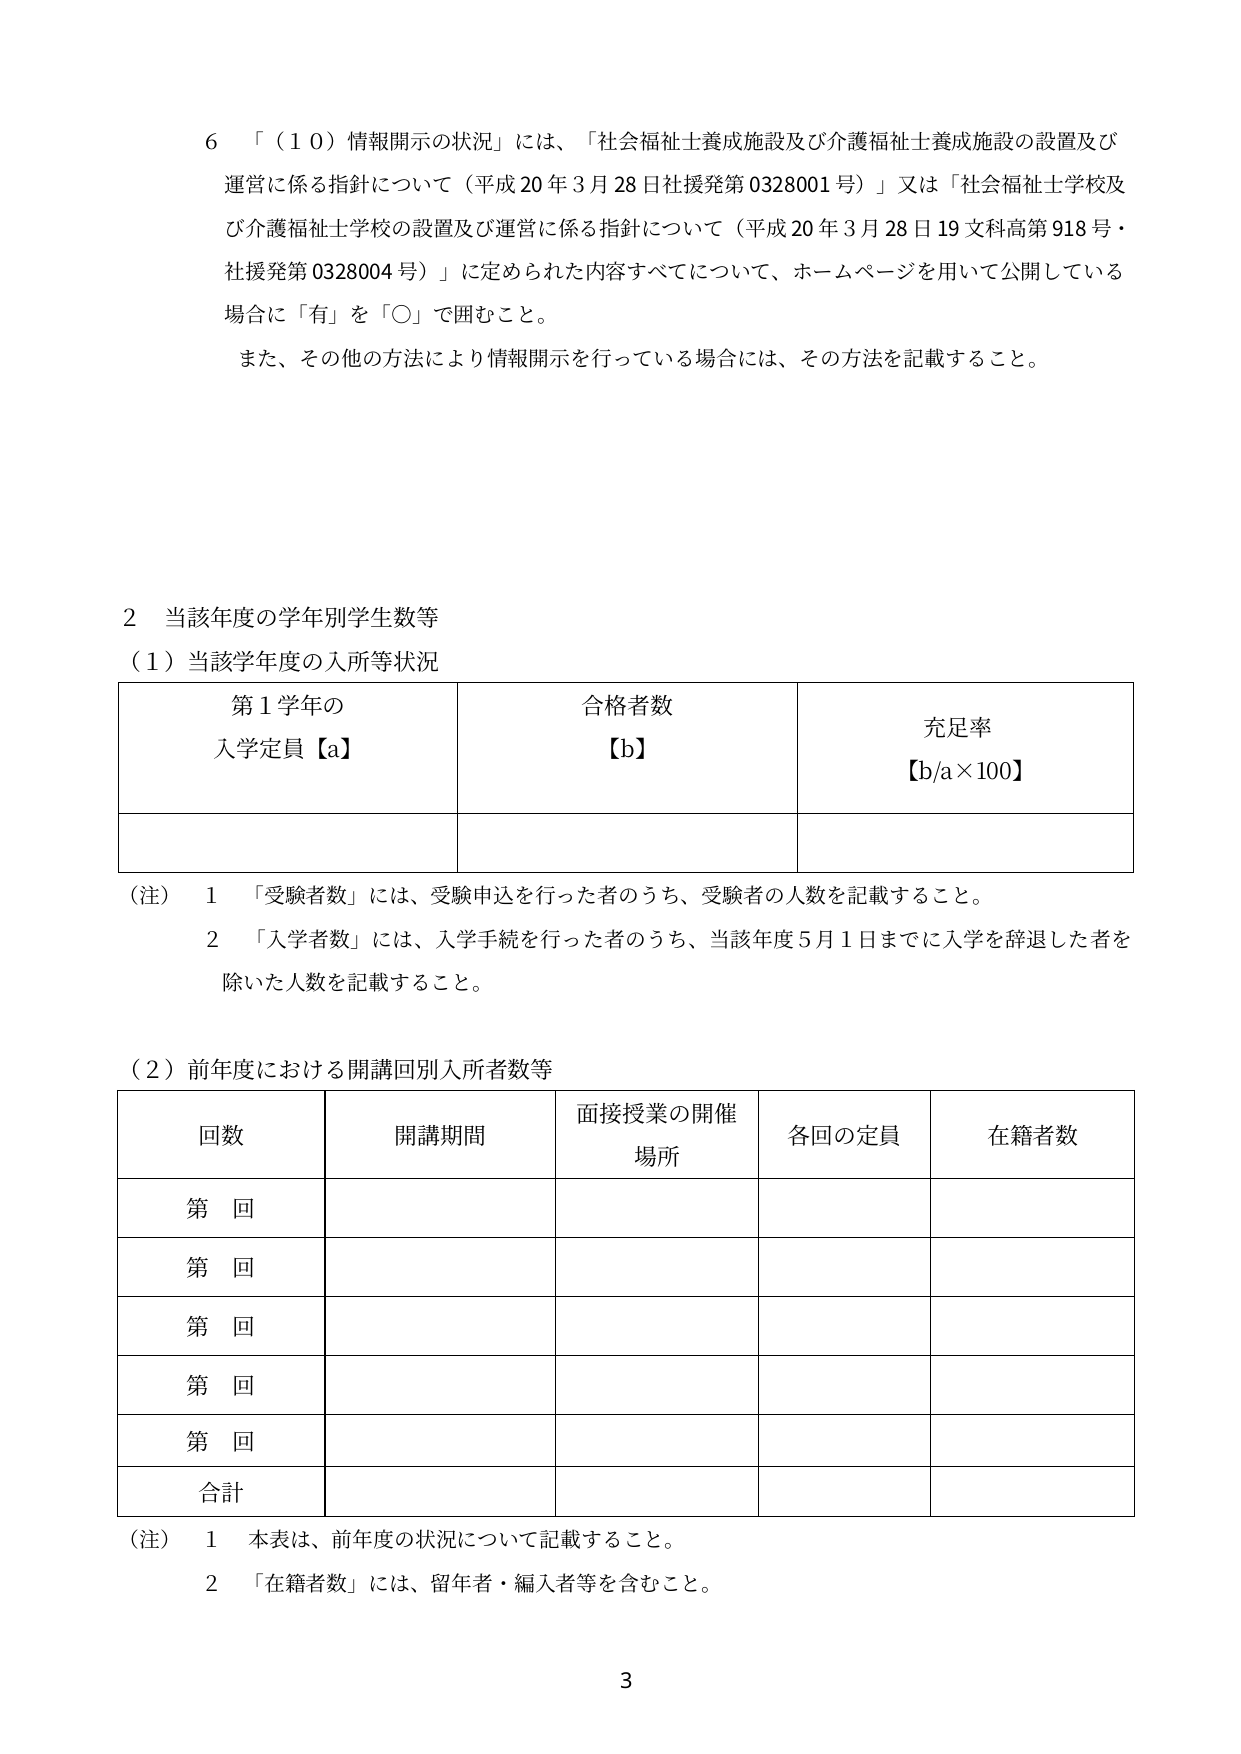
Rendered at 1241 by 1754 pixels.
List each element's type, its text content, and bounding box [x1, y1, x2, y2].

table_cell [119, 814, 457, 872]
table_cell [556, 1238, 758, 1296]
table_cell [326, 1415, 555, 1466]
table_cell [326, 1356, 555, 1414]
table_header 各回の定員 [759, 1091, 930, 1177]
text ６ 「（１０）情報開示の状況」には、「社会福祉士養成施設及び介護福祉士養成施設の設置及び運営に係る指針について（平成20年３月28日社援発第0328001号）」又は「社会福祉士学校及び介護福祉士学校の設置及び運営に係る指針について（平成20年３月28日19文科高第918号・社援発第0328004号）」に定められた内容すべてについて、ホームページを用いて公開している場合に「有」を「○」で囲むこと。 [202, 119, 1134, 335]
table_cell [931, 1467, 1134, 1516]
table_cell [759, 1356, 930, 1414]
table_cell [798, 814, 1133, 872]
table_cell [326, 1467, 555, 1516]
table_cell [931, 1356, 1134, 1414]
text また、その他の方法により情報開示を行っている場合には、その方法を記載すること。 [219, 335, 1134, 379]
table_cell [931, 1238, 1134, 1296]
table_cell 合計 [118, 1467, 324, 1516]
table_cell [759, 1238, 930, 1296]
table_cell [556, 1297, 758, 1355]
text ２ 「在籍者数」には、留年者・編入者等を含むこと。 [118, 1560, 1134, 1604]
table_cell [458, 814, 797, 872]
table_cell [931, 1297, 1134, 1355]
table_cell [326, 1297, 555, 1355]
table_header 開講期間 [326, 1091, 555, 1177]
table_cell [759, 1179, 930, 1237]
text ２ 当該年度の学年別学生数等 [118, 595, 1134, 639]
table_cell [556, 1467, 758, 1516]
table_cell [326, 1238, 555, 1296]
table_header 第１学年の 入学定員【a】 [119, 683, 457, 813]
table_cell [931, 1179, 1134, 1237]
table_cell [759, 1467, 930, 1516]
table_cell 第 回 [118, 1238, 324, 1296]
table_header 充足率 【b/a×100】 [798, 683, 1133, 813]
table_cell [556, 1356, 758, 1414]
table_cell 第 回 [118, 1356, 324, 1414]
table_cell [931, 1415, 1134, 1466]
table_cell 第 回 [118, 1179, 324, 1237]
table_cell 第 回 [118, 1297, 324, 1355]
table_cell [556, 1179, 758, 1237]
table_cell 第 回 [118, 1415, 324, 1466]
table_header 回数 [118, 1091, 324, 1177]
text （２）前年度における開講回別入所者数等 [118, 1046, 1134, 1090]
text （注） １ 本表は、前年度の状況について記載すること。 [118, 1517, 1134, 1560]
table_header 面接授業の開催場所 [556, 1091, 758, 1177]
table_cell [759, 1415, 930, 1466]
text （注） １ 「受験者数」には、受験申込を行った者のうち、受験者の人数を記載すること。 [118, 873, 1134, 916]
table_cell [326, 1179, 555, 1237]
table_header 在籍者数 [931, 1091, 1134, 1177]
text ２ 「入学者数」には、入学手続を行った者のうち、当該年度５月１日までに入学を辞退した者を除いた人数を記載すること。 [118, 916, 1134, 1003]
table_cell [759, 1297, 930, 1355]
table_header 合格者数 【b】 [458, 683, 797, 813]
table_cell [556, 1415, 758, 1466]
text （１）当該学年度の入所等状況 [118, 639, 1134, 682]
